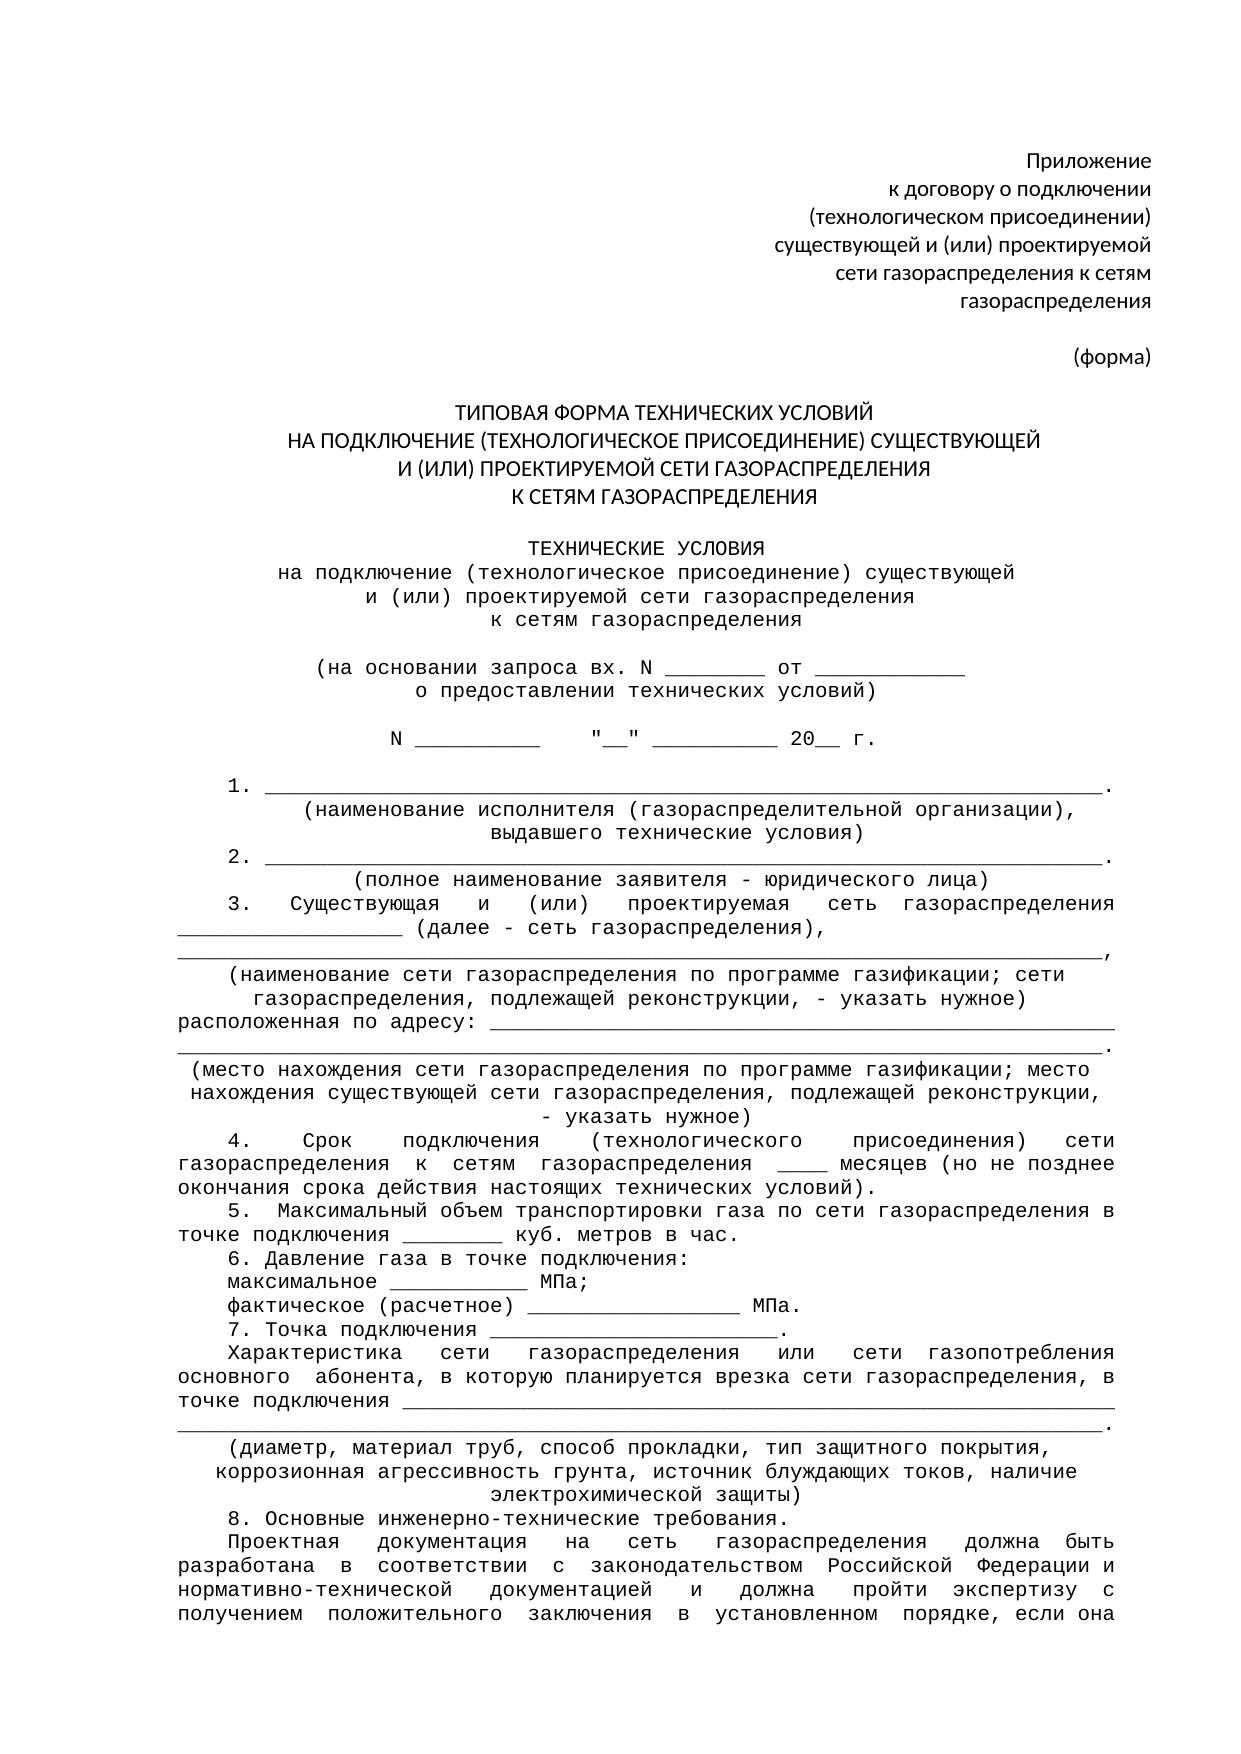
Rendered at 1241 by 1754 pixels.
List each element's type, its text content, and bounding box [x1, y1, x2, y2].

text сети газораспределения к сетям [177, 258, 1152, 286]
text (место нахождения сети газораспределения по программе газификации; место [177, 1059, 1152, 1082]
text И (ИЛИ) ПРОЕКТИРУЕМОЙ СЕТИ ГАЗОРАСПРЕДЕЛЕНИЯ [177, 454, 1152, 482]
text окончания срока действия настоящих технических условий). [177, 1177, 1152, 1201]
text нахождения существующей сети газораспределения, подлежащей реконструкции, [177, 1082, 1152, 1106]
text (на основании запроса вх. N ________ от ____________ [177, 657, 1152, 680]
text __________________________________________________________________________. [177, 1413, 1152, 1437]
text о предоставлении технических условий) [177, 680, 1152, 704]
text Приложение [177, 146, 1152, 174]
text разработана в соответствии с законодательством Российской Федерации и [177, 1555, 1152, 1579]
text __________________ (далее - сеть газораспределения), [177, 917, 1152, 940]
text газораспределения [177, 286, 1152, 314]
text (наименование исполнителя (газораспределительной организации), [177, 798, 1152, 822]
text максимальное ___________ МПа; [177, 1271, 1152, 1295]
text (диаметр, материал труб, способ прокладки, тип защитного покрытия, [177, 1437, 1152, 1461]
text фактическое (расчетное) _________________ МПа. [177, 1295, 1152, 1319]
text получением положительного заключения в установленном порядке, если она [177, 1602, 1152, 1626]
text (наименование сети газораспределения по программе газификации; сети [177, 964, 1152, 988]
text на подключение (технологическое присоединение) существующей [177, 562, 1152, 586]
text N __________ "__" __________ 20__ г. [177, 728, 1152, 751]
text нормативно-технической документацией и должна пройти экспертизу с [177, 1579, 1152, 1602]
text НА ПОДКЛЮЧЕНИЕ (ТЕХНОЛОГИЧЕСКОЕ ПРИСОЕДИНЕНИЕ) СУЩЕСТВУЮЩЕЙ [177, 426, 1152, 454]
text (полное наименование заявителя - юридического лица) [177, 869, 1152, 893]
text (форма) [177, 342, 1152, 370]
text точке подключения ________ куб. метров в час. [177, 1224, 1152, 1248]
text коррозионная агрессивность грунта, источник блуждающих токов, наличие [177, 1461, 1152, 1484]
text и (или) проектируемой сети газораспределения [177, 586, 1152, 609]
text 7. Точка подключения _______________________. [177, 1319, 1152, 1342]
text Характеристика сети газораспределения или сети газопотребления [177, 1342, 1152, 1366]
text (технологическом присоединении) [177, 202, 1152, 230]
text основного абонента, в которую планируется врезка сети газораспределения, в [177, 1366, 1152, 1390]
text к сетям газораспределения [177, 609, 1152, 633]
text 8. Основные инженерно-технические требования. [177, 1508, 1152, 1532]
text Проектная документация на сеть газораспределения должна быть [177, 1532, 1152, 1555]
text __________________________________________________________________________. [177, 1035, 1152, 1059]
text расположенная по адресу: __________________________________________________ [177, 1011, 1152, 1035]
text электрохимической защиты) [177, 1484, 1152, 1508]
text ТЕХНИЧЕСКИЕ УСЛОВИЯ [177, 538, 1152, 562]
text __________________________________________________________________________, [177, 940, 1152, 964]
text выдавшего технические условия) [177, 822, 1152, 846]
text - указать нужное) [177, 1106, 1152, 1129]
text 6. Давление газа в точке подключения: [177, 1248, 1152, 1271]
text 1. ___________________________________________________________________. [177, 775, 1152, 798]
text газораспределения, подлежащей реконструкции, - указать нужное) [177, 988, 1152, 1011]
text 4. Срок подключения (технологического присоединения) сети [177, 1129, 1152, 1153]
text 3. Существующая и (или) проектируемая сеть газораспределения [177, 893, 1152, 917]
text к договору о подключении [177, 174, 1152, 202]
text ТИПОВАЯ ФОРМА ТЕХНИЧЕСКИХ УСЛОВИЙ [177, 398, 1152, 426]
text существующей и (или) проектируемой [177, 230, 1152, 258]
text К СЕТЯМ ГАЗОРАСПРЕДЕЛЕНИЯ [177, 482, 1152, 510]
text точке подключения _________________________________________________________ [177, 1390, 1152, 1413]
text 5. Максимальный объем транспортировки газа по сети газораспределения в [177, 1201, 1152, 1224]
text 2. ___________________________________________________________________. [177, 846, 1152, 869]
text газораспределения к сетям газораспределения ____ месяцев (но не позднее [177, 1153, 1152, 1177]
